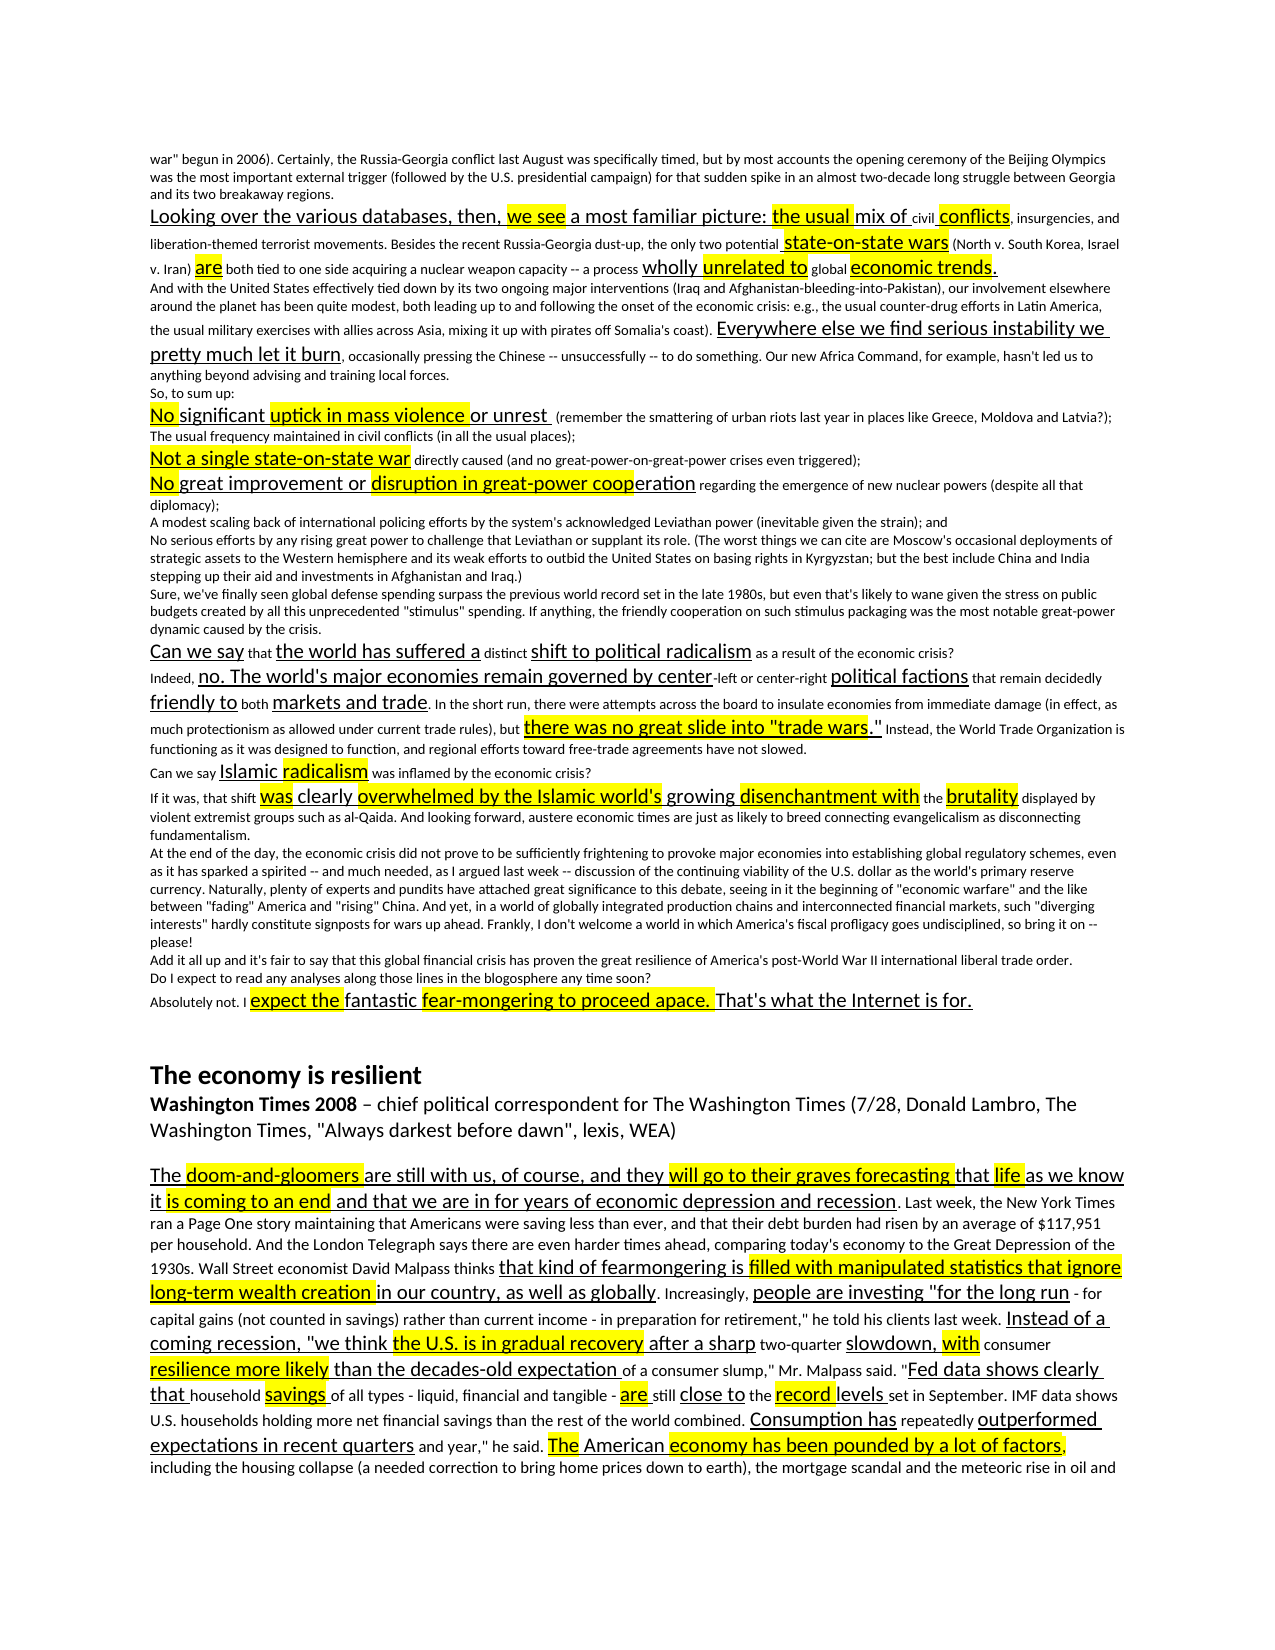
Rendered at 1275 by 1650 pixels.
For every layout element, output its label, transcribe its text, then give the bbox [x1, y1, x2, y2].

text A modest scaling back of international policing efforts by the system's acknowledged Leviathan power (inevitable given the strain); and [150, 514, 1125, 531]
text If it was, that shift was clearly overwhelmed by the Islamic world's growing disenchantment with the brutality displayed by violent extremist groups such as al-Qaida. And looking forward, austere economic times are just as likely to breed connecting evangelicalism as disconnecting fundamentalism. [150, 783, 1125, 844]
text Washington Times 2008 – chief political correspondent for The Washington Times (7/28, Donald Lambro, The Washington Times, "Always darkest before dawn", lexis, WEA) [150, 1091, 1125, 1142]
text No great improvement or disruption in great-power cooperation regarding the emergence of new nuclear powers (despite all that diplomacy); [150, 470, 1125, 514]
text No significant uptick in mass violence or unrest (remember the smattering of urban riots last year in places like Greece, Moldova and Latvia?); [470, 402, 1125, 427]
text Looking over the various databases, then, we see a most familiar picture: the usual mix of civil conflicts, insurgencies, and liberation-themed terrorist movements. Besides the recent Russia-Georgia dust-up, the only two potential state-on-state wars (North v. South Korea, Israel v. Iran) are both tied to one side acquiring a nuclear weapon capacity -- a process wholly unrelated to global economic trends. [150, 203, 1125, 280]
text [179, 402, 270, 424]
text Sure, we've finally seen global defense spending surpass the previous world record set in the late 1980s, but even that's likely to wane given the stress on public budgets created by all this unprecedented "stimulus" spending. If anything, the friendly cooperation on such stimulus packaging was the most notable great-power dynamic caused by the crisis. [150, 585, 1125, 638]
text At the end of the day, the economic crisis did not prove to be sufficiently frightening to provoke major economies into establishing global regulatory schemes, even as it has sparked a spirited -- and much needed, as I argued last week -- discussion of the continuing viability of the U.S. dollar as the world's primary reserve currency. Naturally, plenty of experts and pundits have attached great significance to this debate, seeing in it the beginning of "economic warfare" and the like between "fading" America and "rising" China. And yet, in a world of globally integrated production chains and interconnected financial markets, such "diverging interests" hardly constitute signposts for wars up ahead. Frankly, I don't welcome a world in which America's fiscal profligacy goes undisciplined, so bring it on -- please! [150, 844, 1125, 951]
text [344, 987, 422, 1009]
text Not a single state-on-state war directly caused (and no great-power-on-great-power crises even triggered); [411, 445, 1125, 470]
text The usual frequency maintained in civil conflicts (in all the usual places); [150, 427, 1125, 445]
text So, to sum up: [150, 384, 1125, 402]
text Do I expect to read any analyses along those lines in the blogosphere any time soon? [150, 969, 1125, 987]
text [150, 1163, 1125, 1478]
text Can we say that the world has suffered a distinct shift to political radicalism as a result of the economic crisis? [150, 638, 1125, 664]
text And with the United States effectively tied down by its two ongoing major interventions (Iraq and Afghanistan-bleeding-into-Pakistan), our involvement elsewhere around the planet has been quite modest, both leading up to and following the onset of the economic crisis: e.g., the usual counter-drug efforts in Latin America, the usual military exercises with allies across Asia, mixing it up with pirates off Somalia's coast). Everywhere else we find serious instability we pretty much let it burn, occasionally pressing the Chinese -- unsuccessfully -- to do something. Our new Africa Command, for example, hasn't led us to anything beyond advising and training local forces. [150, 280, 1125, 384]
text No serious efforts by any rising great power to challenge that Leviathan or supplant its role. (The worst things we can cite are Moscow's occasional deployments of strategic assets to the Western hemisphere and its weak efforts to outbid the United States on basing rights in Kyrgyzstan; but the best include China and India stepping up their aid and investments in Afghanistan and Iraq.) [150, 531, 1125, 585]
text Absolutely not. I expect the fantastic fear-mongering to proceed apace. That's what the Internet is for. [715, 987, 1125, 1012]
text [150, 150, 1125, 203]
text Add it all up and it's fair to say that this global financial crisis has proven the great resilience of America's post-World War II international liberal trade order. [150, 951, 1125, 969]
subtitle The economy is resilient [150, 1058, 1125, 1091]
text Indeed, no. The world's major economies remain governed by center-left or center-right political factions that remain decidedly friendly to both markets and trade. In the short run, there were attempts across the board to insulate economies from immediate damage (in effect, as much protectionism as allowed under current trade rules), but there was no great slide into "trade wars." Instead, the World Trade Organization is functioning as it was designed to function, and regional efforts toward free-trade agreements have not slowed. [150, 664, 1125, 758]
text Can we say Islamic radicalism was inflamed by the economic crisis? [368, 758, 1125, 783]
